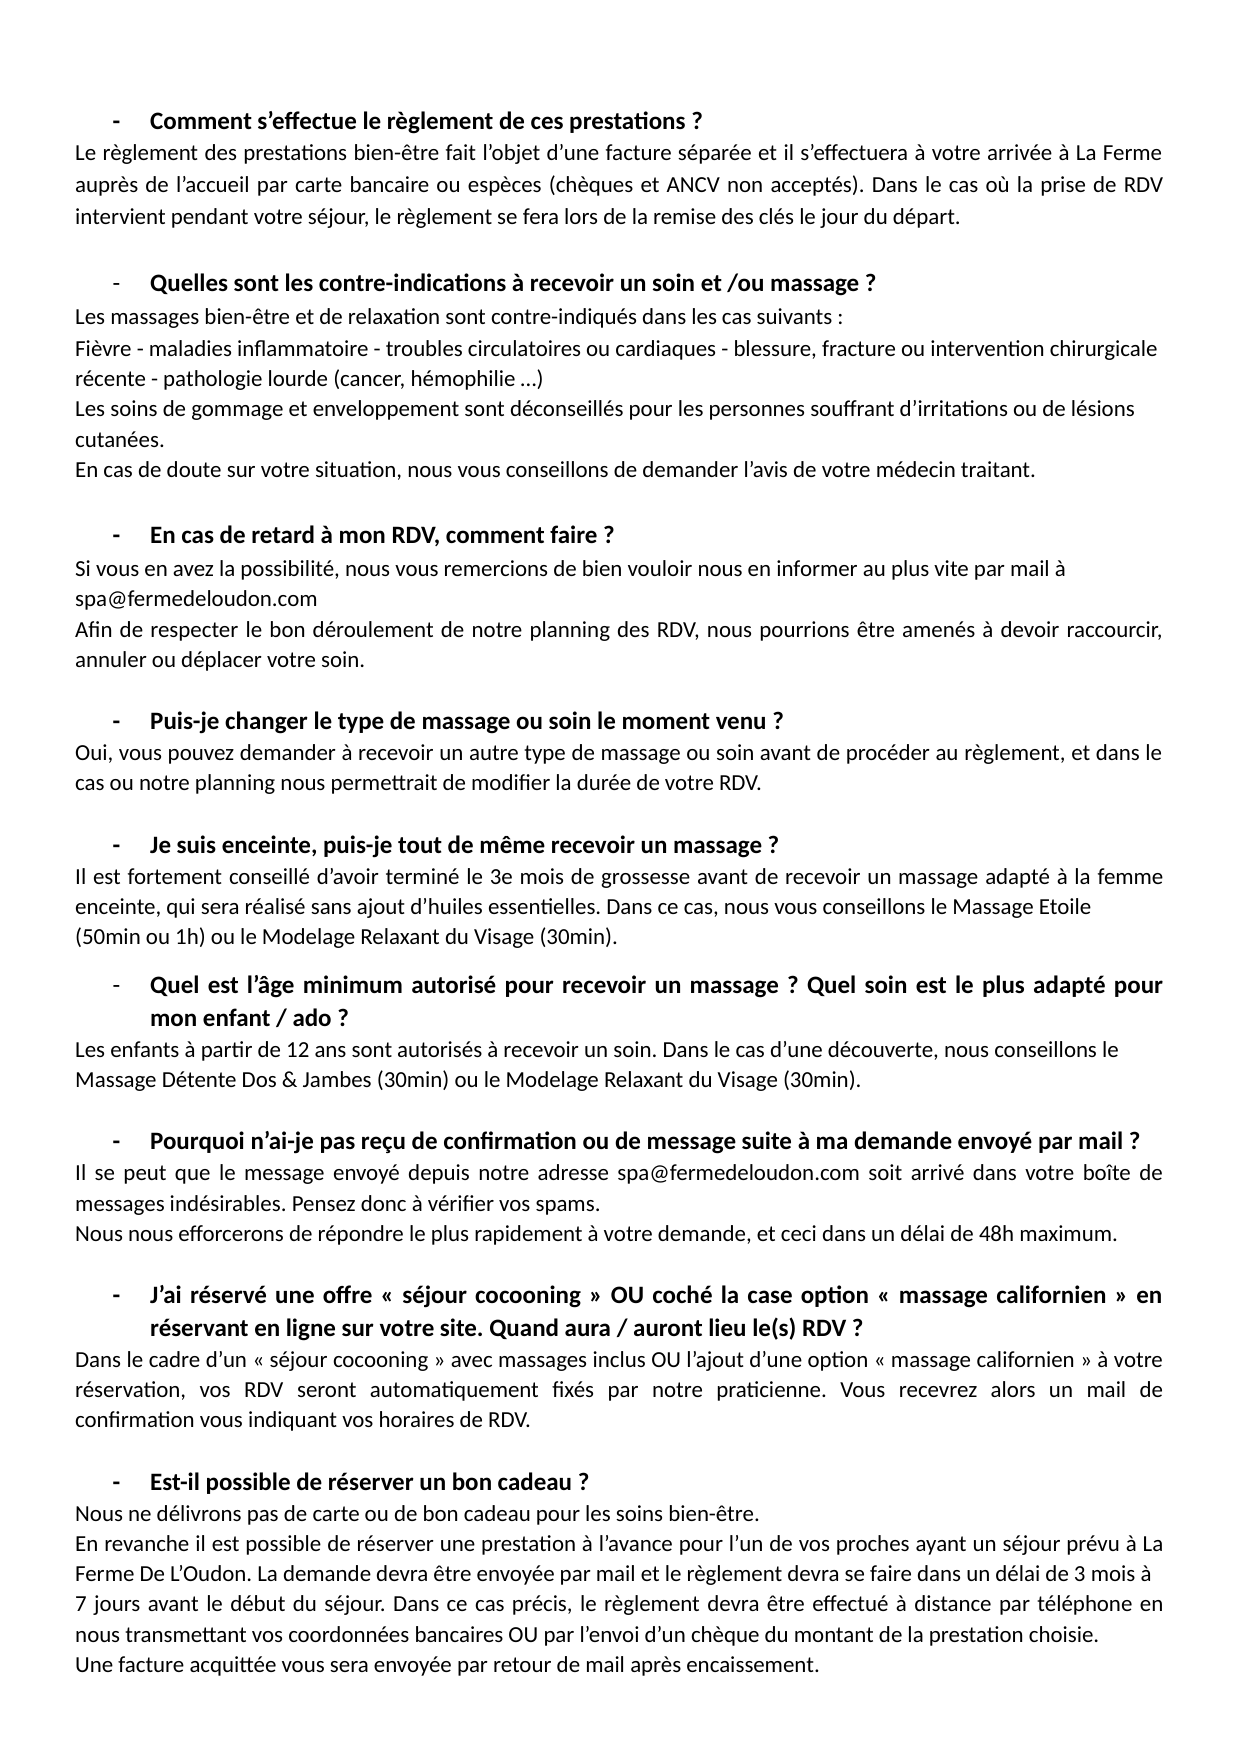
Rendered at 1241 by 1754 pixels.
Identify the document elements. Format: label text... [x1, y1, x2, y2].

text Les soins de gommage et enveloppement sont déconseillés pour les personnes souffrant d’irritations ou de lésions [75, 394, 1165, 422]
text cutanées. [75, 425, 1165, 453]
text Une facture acquittée vous sera envoyée par retour de mail après encaissement. [75, 1650, 1165, 1678]
text Afin de respecter le bon déroulement de notre planning des RDV, nous pourrions être amenés à devoir raccourcir, annuler ou déplacer votre soin. [75, 615, 1165, 673]
text 7 jours avant le début du séjour. Dans ce cas précis, le règlement devra être effectué à distance par téléphone en nous transmettant vos coordonnées bancaires OU par l’envoi d’un chèque du montant de la prestation choisie. [75, 1589, 1165, 1648]
text Il est fortement conseillé d’avoir terminé le 3e mois de grossesse avant de recevoir un massage adapté à la femme enceinte, qui sera réalisé sans ajout d’huiles essentielles. Dans ce cas, nous vous conseillons le Massage Etoile [75, 862, 1165, 920]
text récente - pathologie lourde (cancer, hémophilie …) [75, 364, 1165, 392]
text Il se peut que le message envoyé depuis notre adresse spa@fermedeloudon.com soit arrivé dans votre boîte de messages indésirables. Pensez donc à vérifier vos spams. [75, 1158, 1165, 1217]
text Nous nous efforcerons de répondre le plus rapidement à votre demande, et ceci dans un délai de 48h maximum. [75, 1219, 1165, 1247]
text spa@fermedeloudon.com [75, 584, 1165, 612]
list Quel est l’âge minimum autorisé pour recevoir un massage ? Quel soin est le plus adapté pour mon enfant / ado ? [112, 969, 1165, 1032]
text Les enfants à partir de 12 ans sont autorisés à recevoir un soin. Dans le cas d’une découverte, nous conseillons le [75, 1035, 1165, 1063]
text Oui, vous pouvez demander à recevoir un autre type de massage ou soin avant de procéder au règlement, et dans le cas ou notre planning nous permettrait de modifier la durée de votre RDV. [75, 738, 1165, 796]
list En cas de retard à mon RDV, comment faire ? [112, 519, 1165, 550]
text Les massages bien-être et de relaxation sont contre-indiqués dans les cas suivants : [75, 302, 1165, 330]
text Massage Détente Dos & Jambes (30min) ou le Modelage Relaxant du Visage (30min). [75, 1065, 1165, 1093]
text En revanche il est possible de réserver une prestation à l’avance pour l’un de vos proches ayant un séjour prévu à La Ferme De L’Oudon. La demande devra être envoyée par mail et le règlement devra se faire dans un délai de 3 mois à [75, 1529, 1165, 1587]
list Comment s’effectue le règlement de ces prestations ? [112, 105, 1165, 136]
list Je suis enceinte, puis-je tout de même recevoir un massage ? [112, 829, 1165, 859]
list Pourquoi n’ai-je pas reçu de confirmation ou de message suite à ma demande envoyé par mail ? [112, 1126, 1165, 1156]
text Le règlement des prestations bien-être fait l’objet d’une facture séparée et il s’effectuera à votre arrivée à La Ferme auprès de l’accueil par carte bancaire ou espèces (chèques et ANCV non acceptés). Dans le cas où la prise de RDV intervient pendant votre séjour, le règlement se fera lors de la remise des clés le jour du départ. [75, 138, 1165, 231]
list J’ai réservé une offre « séjour cocooning » OU coché la case option « massage californien » en réservant en ligne sur votre site. Quand aura / auront lieu le(s) RDV ? [112, 1279, 1165, 1343]
text En cas de doute sur votre situation, nous vous conseillons de demander l’avis de votre médecin traitant. [75, 455, 1165, 483]
list Est-il possible de réserver un bon cadeau ? [112, 1466, 1165, 1496]
text Dans le cadre d’un « séjour cocooning » avec massages inclus OU l’ajout d’une option « massage californien » à votre réservation, vos RDV seront automatiquement fixés par notre praticienne. Vous recevrez alors un mail de confirmation vous indiquant vos horaires de RDV. [75, 1345, 1165, 1433]
text (50min ou 1h) ou le Modelage Relaxant du Visage (30min). [75, 922, 1165, 950]
text Nous ne délivrons pas de carte ou de bon cadeau pour les soins bien-être. [75, 1499, 1165, 1527]
text Fièvre - maladies inflammatoire - troubles circulatoires ou cardiaques - blessure, fracture ou intervention chirurgicale [75, 334, 1165, 362]
list Quelles sont les contre-indications à recevoir un soin et /ou massage ? [112, 267, 1165, 297]
list Puis-je changer le type de massage ou soin le moment venu ? [112, 705, 1165, 736]
text Si vous en avez la possibilité, nous vous remercions de bien vouloir nous en informer au plus vite par mail à [75, 554, 1165, 582]
